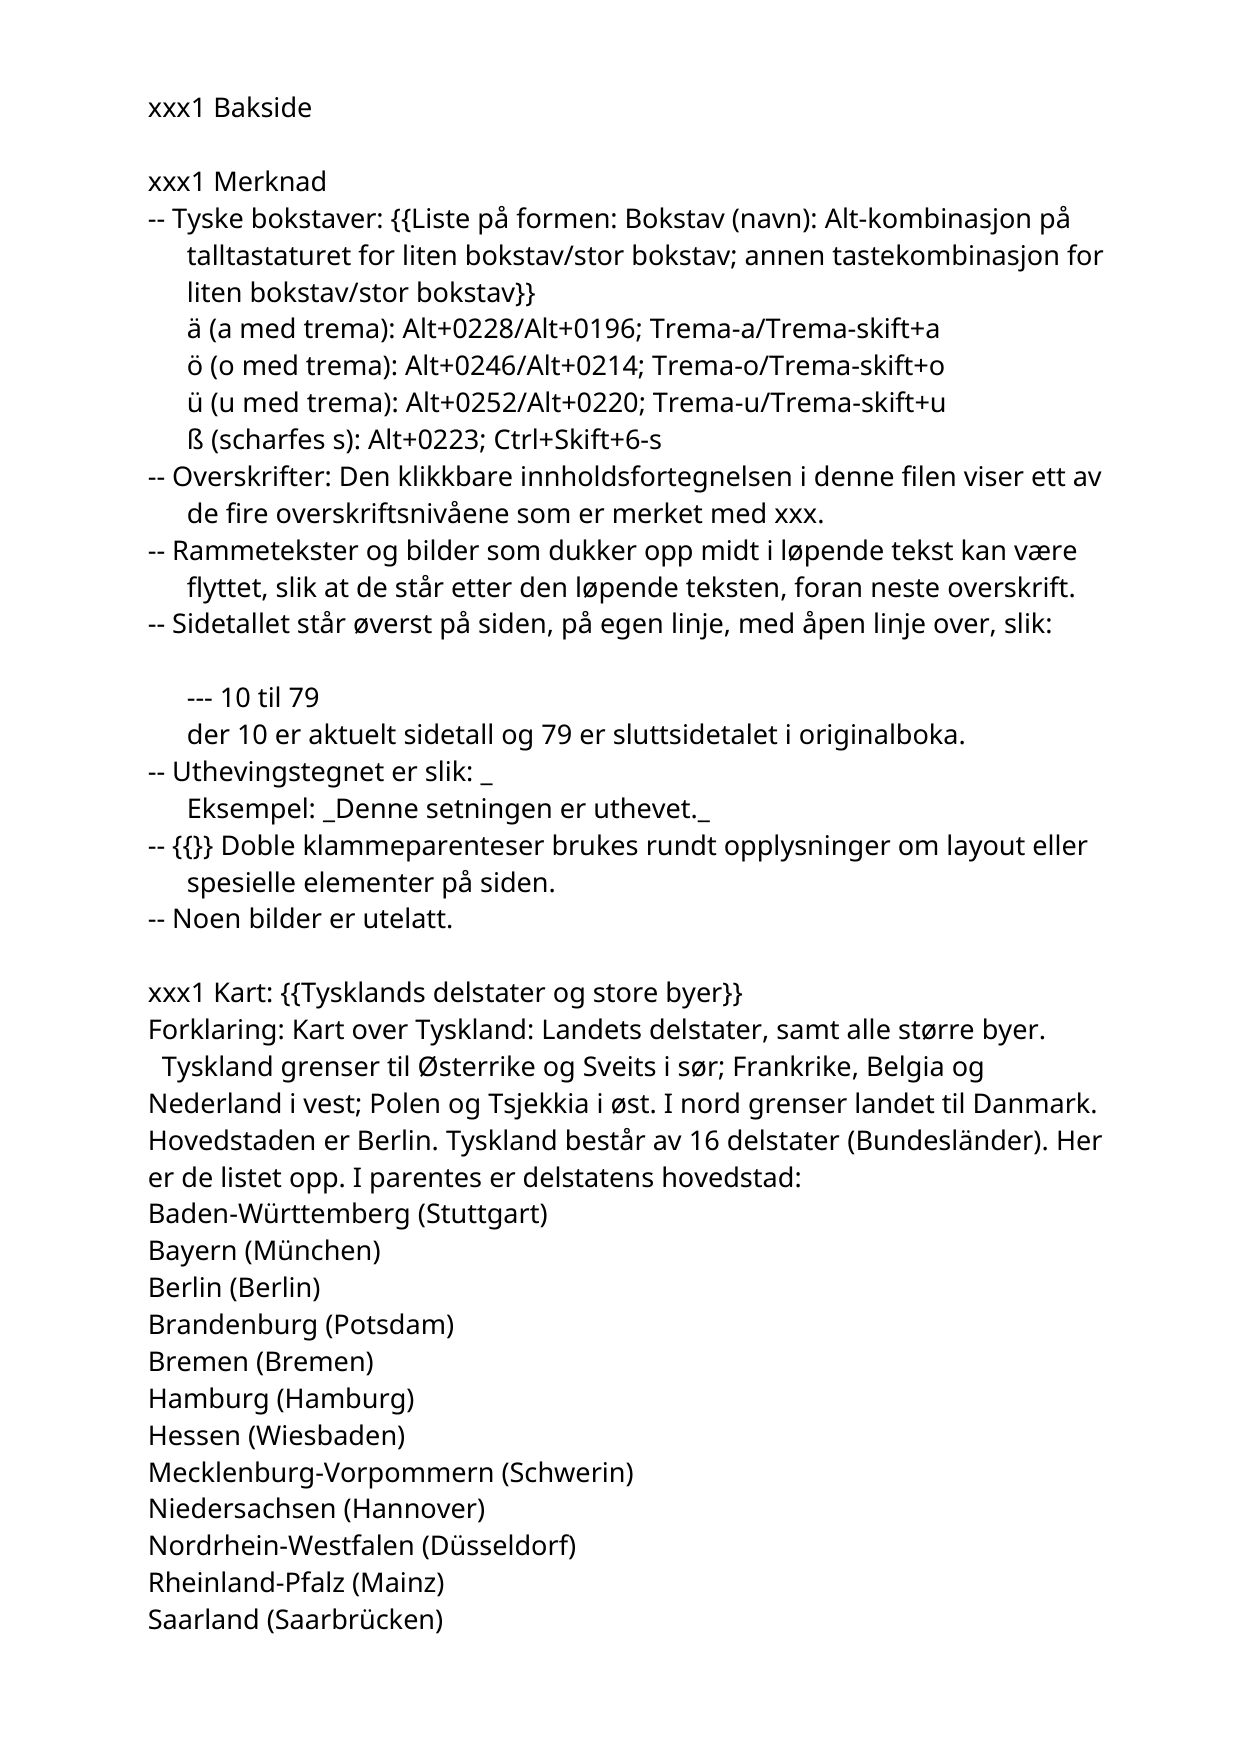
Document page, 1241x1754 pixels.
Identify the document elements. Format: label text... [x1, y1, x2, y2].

text -- Tyske bokstaver: {{Liste på formen: Bokstav (navn): Alt-kombinasjon på talltastaturet for liten bokstav/stor bokstav; annen tastekombinasjon for liten bokstav/stor bokstav}} [148, 199, 1122, 310]
subtitle xxx1 Kart: {{Tysklands delstater og store byer}} [148, 974, 1122, 1011]
text -- {{}} Doble klammeparenteser brukes rundt opplysninger om layout eller spesielle elementer på siden. [148, 826, 1122, 900]
text Forklaring: Kart over Tyskland: Landets delstater, samt alle større byer. [148, 1011, 1122, 1047]
text ö (o med trema): Alt+0246/Alt+0214; Trema-o/Trema-skift+o [187, 347, 1122, 384]
text Mecklenburg-Vorpommern (Schwerin) [148, 1453, 1122, 1490]
text ä (a med trema): Alt+0228/Alt+0196; Trema-a/Trema-skift+a [187, 310, 1122, 347]
text Tyskland grenser til Østerrike og Sveits i sør; Frankrike, Belgia og Nederland i vest; Polen og Tsjekkia i øst. I nord grenser landet til Danmark. Hovedstaden er Berlin. Tyskland består av 16 delstater (Bundesländer). Her er de listet opp. I parentes er delstatens hovedstad: [148, 1047, 1122, 1195]
subtitle xxx1 Merknad [148, 162, 1122, 199]
text Nordrhein-Westfalen (Düsseldorf) [148, 1527, 1122, 1564]
text -- Sidetallet står øverst på siden, på egen linje, med åpen linje over, slik: --- 10 til 79 der 10 er aktuelt sidetall og 79 er sluttsidetalet i originalboka. [148, 605, 1122, 752]
text Brandenburg (Potsdam) [148, 1306, 1122, 1342]
text ü (u med trema): Alt+0252/Alt+0220; Trema-u/Trema-skift+u [187, 384, 1122, 421]
text Hessen (Wiesbaden) [148, 1416, 1122, 1453]
text Bremen (Bremen) [148, 1342, 1122, 1379]
text Niedersachsen (Hannover) [148, 1490, 1122, 1527]
text xxx1 Bakside [148, 89, 1122, 126]
text Baden-Württemberg (Stuttgart) [148, 1195, 1122, 1232]
text Rheinland-Pfalz (Mainz) [148, 1564, 1122, 1601]
text -- Rammetekster og bilder som dukker opp midt i løpende tekst kan være flyttet, slik at de står etter den løpende teksten, foran neste overskrift. [148, 531, 1122, 605]
text Saarland (Saarbrücken) [148, 1601, 1122, 1637]
text -- Uthevingstegnet er slik: _ Eksempel: _Denne setningen er uthevet._ [148, 752, 1122, 826]
text -- Noen bilder er utelatt. [148, 900, 1122, 937]
text ß (scharfes s): Alt+0223; Ctrl+Skift+6-s [187, 421, 1122, 457]
text Bayern (München) [148, 1232, 1122, 1269]
text -- Overskrifter: Den klikkbare innholdsfortegnelsen i denne filen viser ett av de fire overskriftsnivåene som er merket med xxx. [148, 457, 1122, 531]
text Berlin (Berlin) [148, 1269, 1122, 1306]
text Hamburg (Hamburg) [148, 1379, 1122, 1416]
